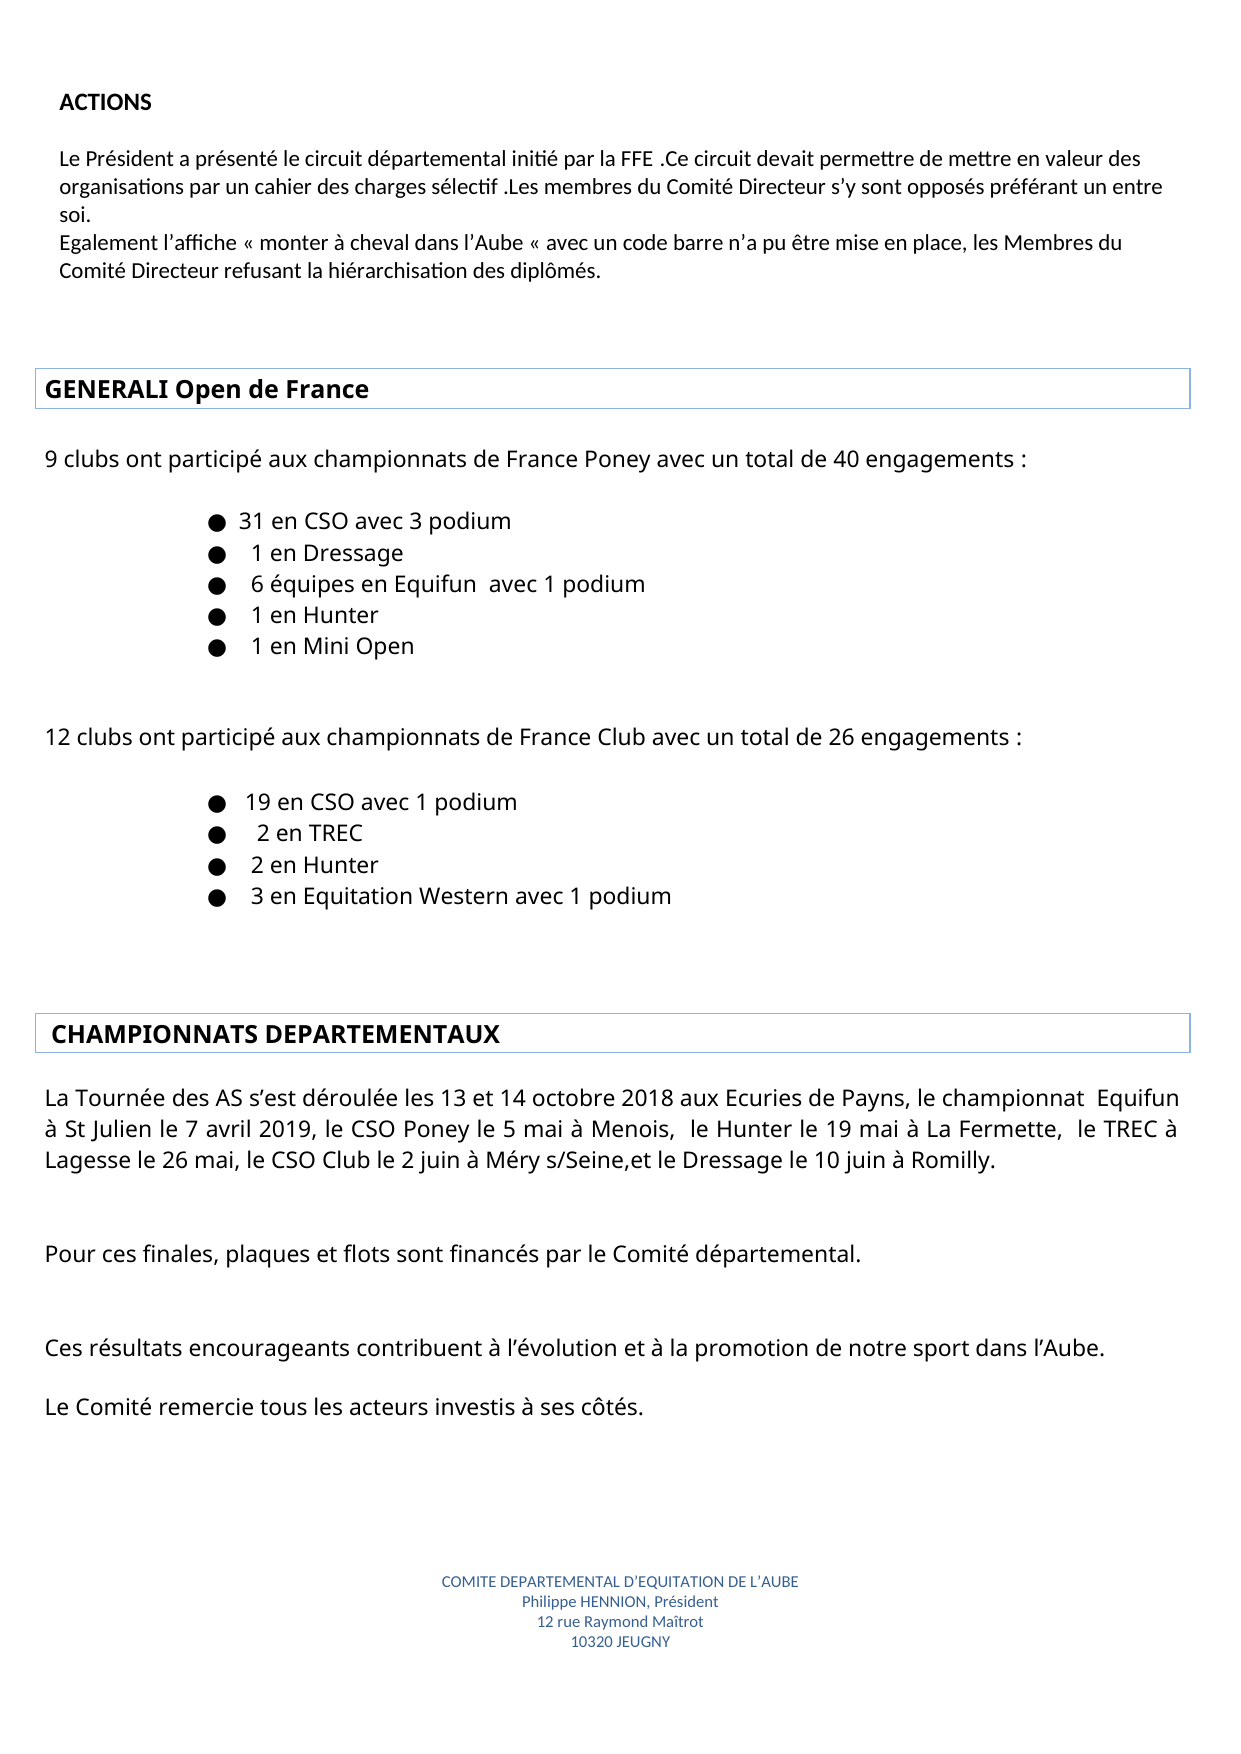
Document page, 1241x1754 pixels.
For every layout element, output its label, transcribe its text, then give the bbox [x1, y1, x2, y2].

text GENERALI Open de France [36, 369, 1189, 408]
text ● 31 en CSO avec 3 podium [44, 505, 1181, 536]
text 12 clubs ont participé aux championnats de France Club avec un total de 26 engagements : [44, 721, 1181, 752]
text La Tournée des AS s’est déroulée les 13 et 14 octobre 2018 aux Ecuries de Payns, le championnat Equifun à St Julien le 7 avril 2019, le CSO Poney le 5 mai à Menois, le Hunter le 19 mai à La Fermette, le TREC à Lagesse le 26 mai, le CSO Club le 2 juin à Méry s/Seine,et le Dressage le 10 juin à Romilly. [44, 1082, 1181, 1175]
text ACTIONS [59, 86, 1181, 116]
text ● 6 équipes en Equifun avec 1 podium [44, 568, 1181, 599]
text Pour ces finales, plaques et flots sont financés par le Comité départemental. [44, 1238, 1181, 1269]
text ● 1 en Dressage [44, 536, 1181, 568]
text Le Comité remercie tous les acteurs investis à ses côtés. [44, 1391, 1181, 1422]
text ● 1 en Hunter [44, 599, 1181, 630]
text ● 2 en TREC [44, 817, 1181, 848]
text ● 3 en Equitation Western avec 1 podium [44, 880, 1181, 911]
text 9 clubs ont participé aux championnats de France Poney avec un total de 40 engagements : [44, 443, 1181, 474]
text Le Président a présenté le circuit départemental initié par la FFE .Ce circuit devait permettre de mettre en valeur des organisations par un cahier des charges sélectif .Les membres du Comité Directeur s’y sont opposés préférant un entre soi. [59, 144, 1181, 228]
text ● 2 en Hunter [44, 848, 1181, 880]
text CHAMPIONNATS DEPARTEMENTAUX [36, 1014, 1189, 1052]
text Ces résultats encourageants contribuent à l’évolution et à la promotion de notre sport dans l’Aube. [44, 1332, 1181, 1363]
text ● 1 en Mini Open [44, 630, 1181, 661]
text ● 19 en CSO avec 1 podium [44, 786, 1181, 817]
text Egalement l’affiche « monter à cheval dans l’Aube « avec un code barre n’a pu être mise en place, les Membres du Comité Directeur refusant la hiérarchisation des diplômés. [59, 228, 1181, 284]
